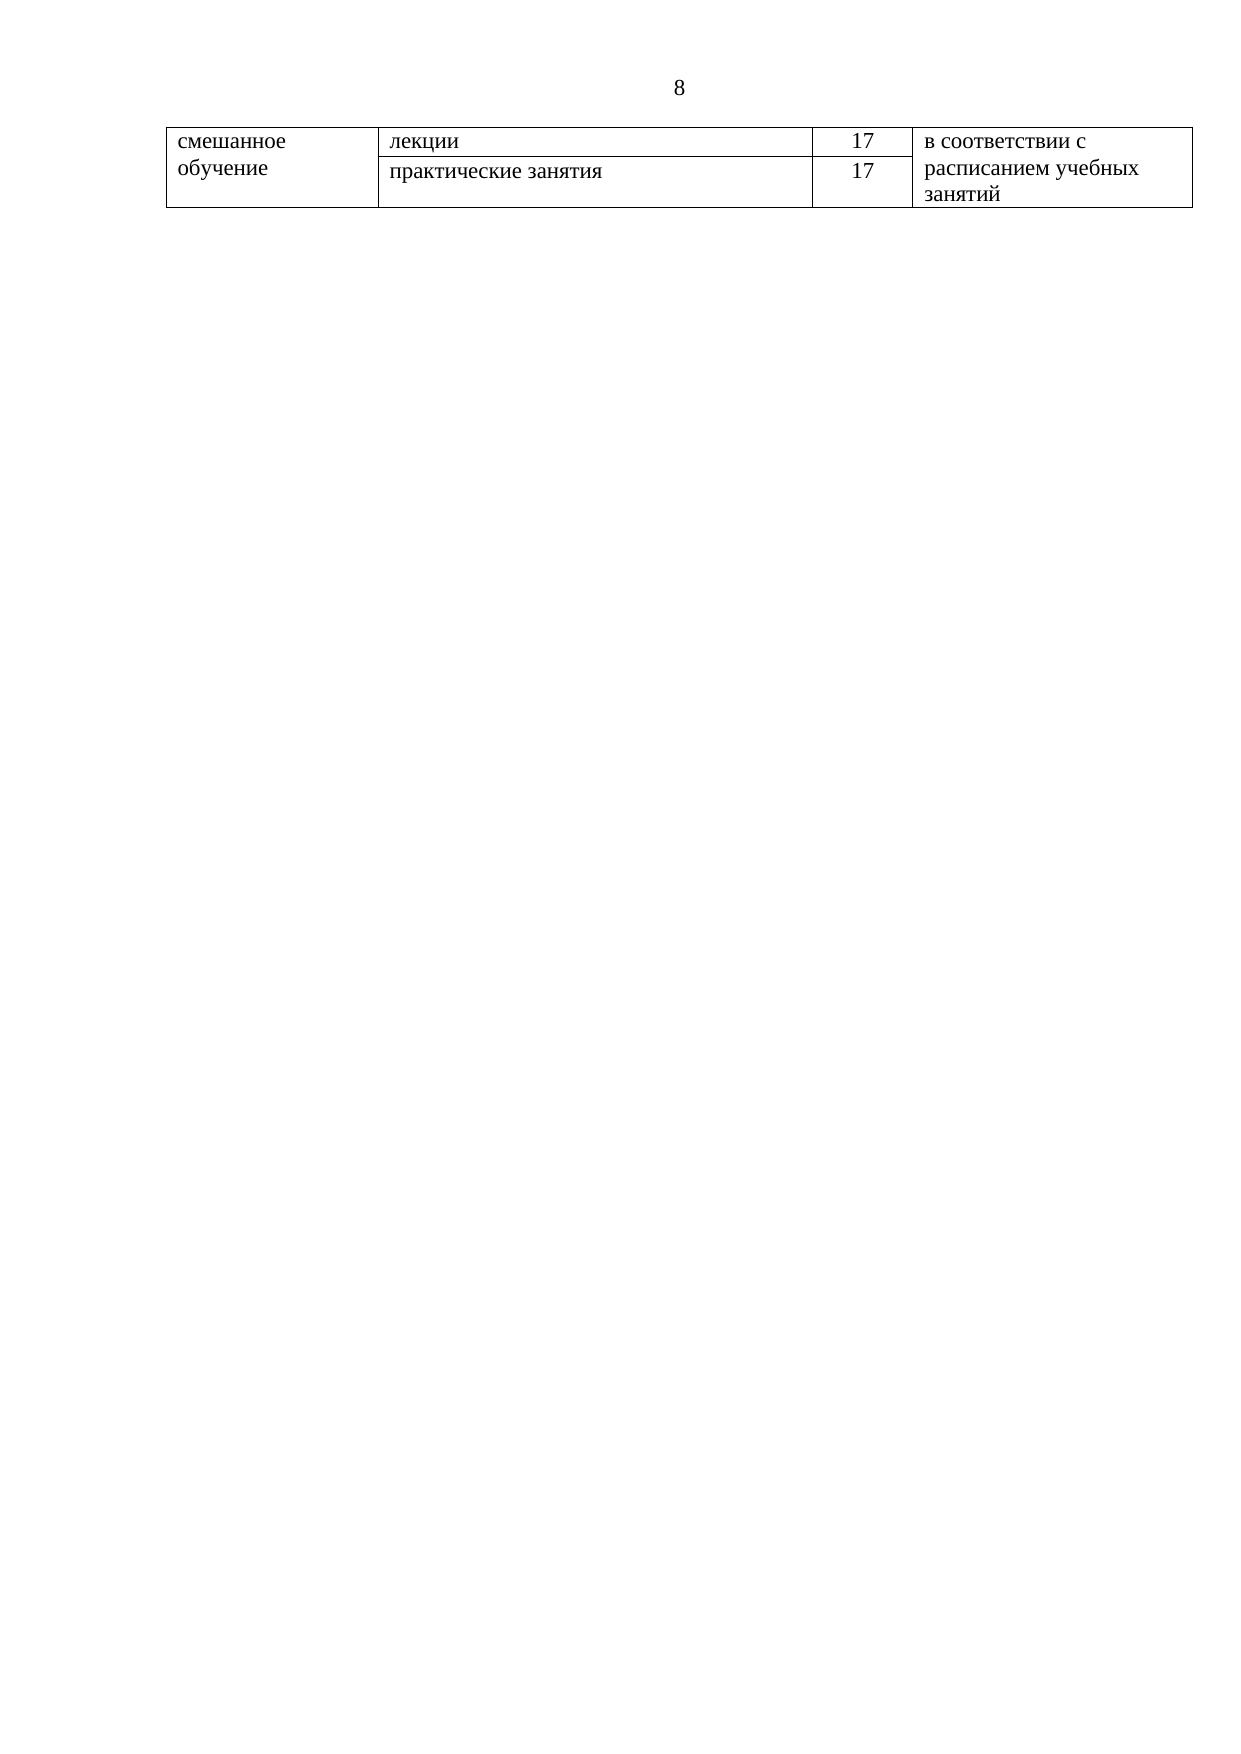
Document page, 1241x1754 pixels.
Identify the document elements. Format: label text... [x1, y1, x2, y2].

table_cell практические занятия [379, 157, 812, 207]
table_cell 17 [813, 128, 912, 156]
table_cell смешанное обучение [167, 128, 378, 207]
table_cell лекции [379, 128, 812, 156]
table_cell в соответствии с расписанием учебных занятий [913, 128, 1192, 207]
table_cell 17 [813, 157, 912, 207]
